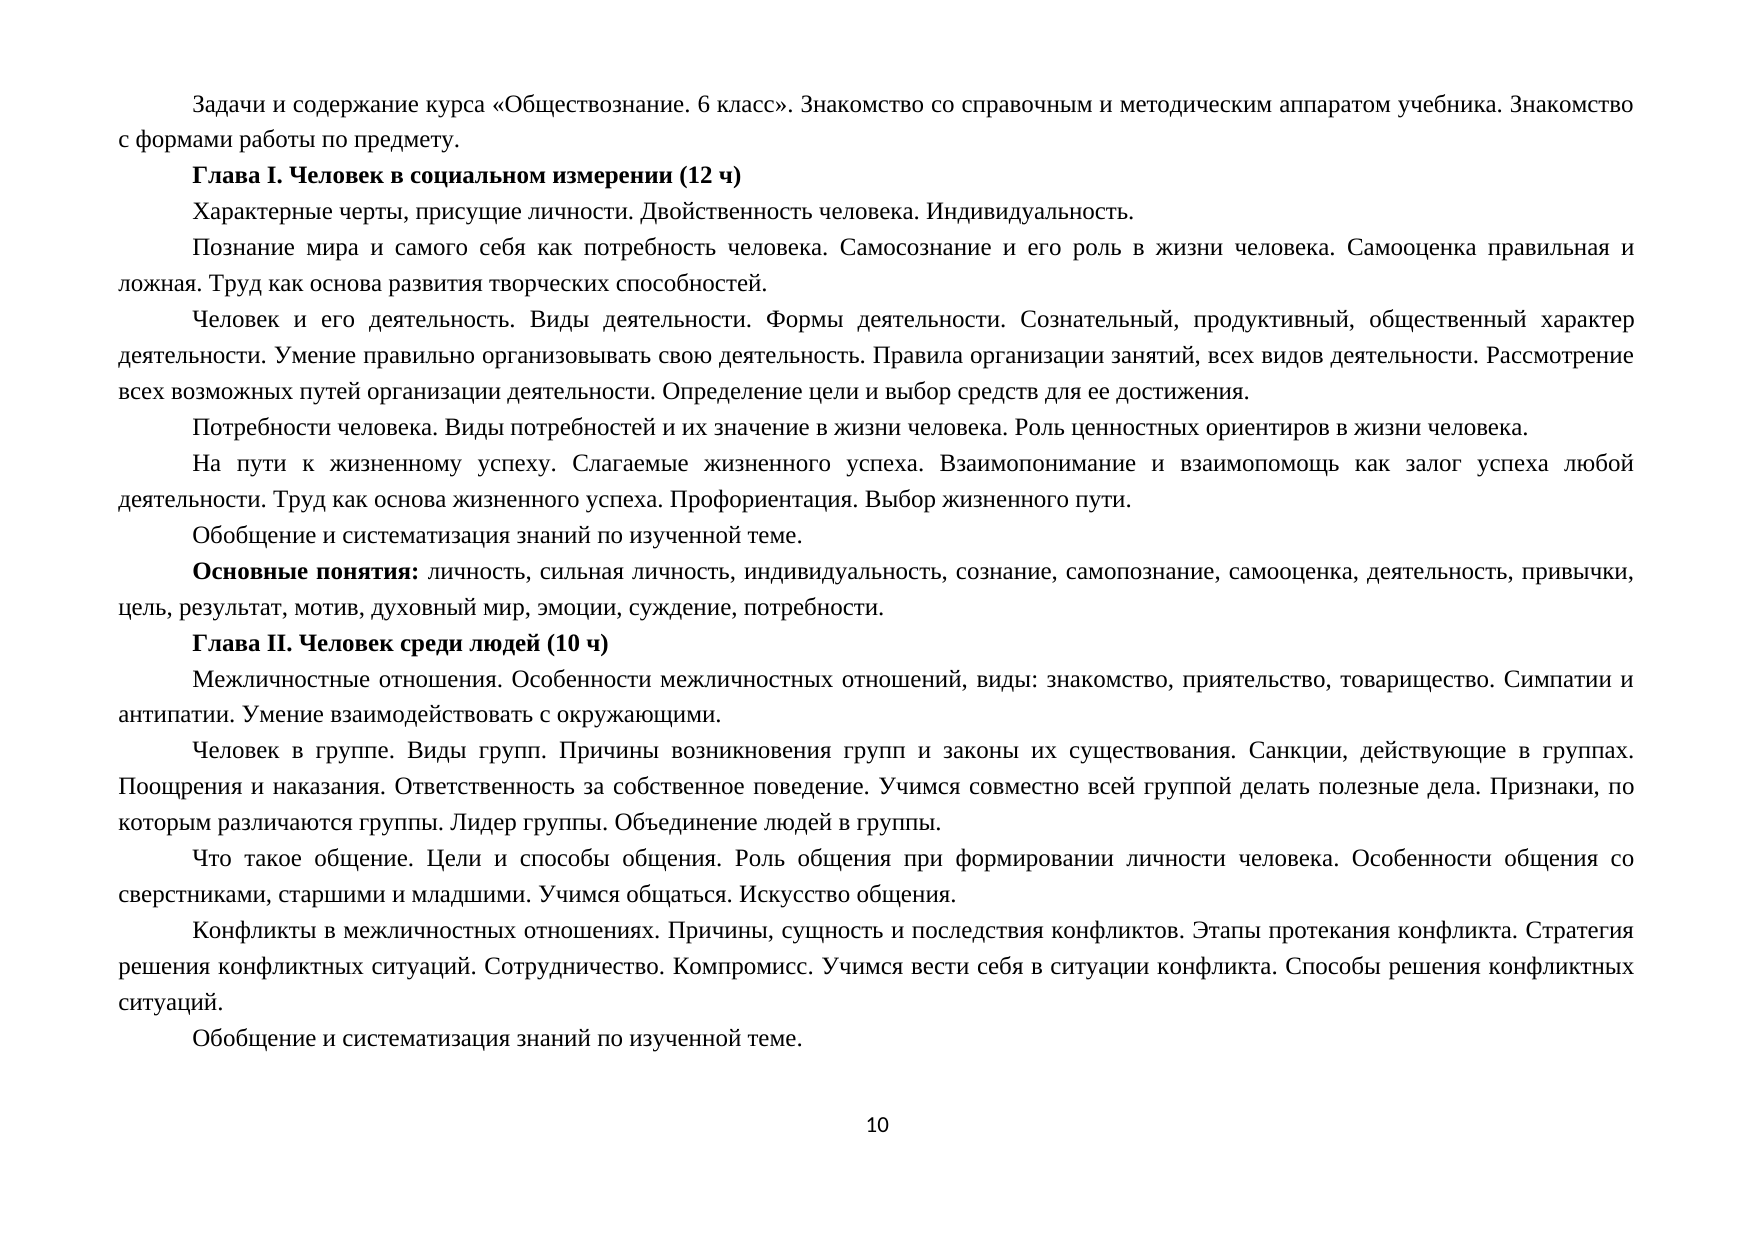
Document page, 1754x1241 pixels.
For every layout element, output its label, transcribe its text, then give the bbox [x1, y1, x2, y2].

text Потребности человека. Виды потребностей и их значение в жизни человека. Роль ценностных ориентиров в жизни человека. [118, 412, 1636, 441]
text Характерные черты, присущие личности. Двойственность человека. Индивидуальность. [118, 196, 1636, 225]
text Задачи и содержание курса «Обществознание. 6 класс». Знакомство со справочным и методическим аппаратом учебника. Знакомство с формами работы по предмету. [118, 89, 1636, 153]
text Основные понятия: личность, сильная личность, индивидуальность, сознание, самопознание, самооценка, деятельность, привычки, цель, результат, мотив, духовный мир, эмоции, суждение, потребности. [118, 556, 1636, 621]
text Человек и его деятельность. Виды деятельности. Формы деятельности. Сознательный, продуктивный, общественный характер деятельности. Умение правильно организовывать свою деятельность. Правила организации занятий, всех видов деятельности. Рассмотрение всех возможных путей организации деятельности. Определение цели и выбор средств для ее достижения. [118, 304, 1636, 405]
text Обобщение и систематизация знаний по изученной теме. [118, 520, 1636, 549]
text Конфликты в межличностных отношениях. Причины, сущность и последствия конфликтов. Этапы протекания конфликта. Стратегия решения конфликтных ситуаций. Сотрудничество. Компромисс. Учимся вести себя в ситуации конфликта. Способы решения конфликтных ситуаций. [118, 915, 1636, 1016]
text Познание мира и самого себя как потребность человека. Самосознание и его роль в жизни человека. Самооценка правильная и ложная. Труд как основа развития творческих способностей. [118, 232, 1636, 297]
text Межличностные отношения. Особенности межличностных отношений, виды: знакомство, приятельство, товарищество. Симпатии и антипатии. Умение взаимодействовать с окружающими. [118, 664, 1636, 728]
text Обобщение и систематизация знаний по изученной теме. [118, 1023, 1636, 1052]
text Глава II. Человек среди людей (10 ч) [118, 628, 1636, 656]
text Что такое общение. Цели и способы общения. Роль общения при формировании личности человека. Особенности общения со сверстниками, старшими и младшими. Учимся общаться. Искусство общения. [118, 843, 1636, 908]
text Человек в группе. Виды групп. Причины возникновения групп и законы их существования. Санкции, действующие в группах. Поощрения и наказания. Ответственность за собственное поведение. Учимся совместно всей группой делать полезные дела. Признаки, по которым различаются группы. Лидер группы. Объединение людей в группы. [118, 736, 1636, 836]
text Глава I. Человек в социальном измерении (12 ч) [118, 161, 1636, 189]
text На пути к жизненному успеху. Слагаемые жизненного успеха. Взаимопонимание и взаимопомощь как залог успеха любой деятельности. Труд как основа жизненного успеха. Профориентация. Выбор жизненного пути. [118, 448, 1636, 513]
